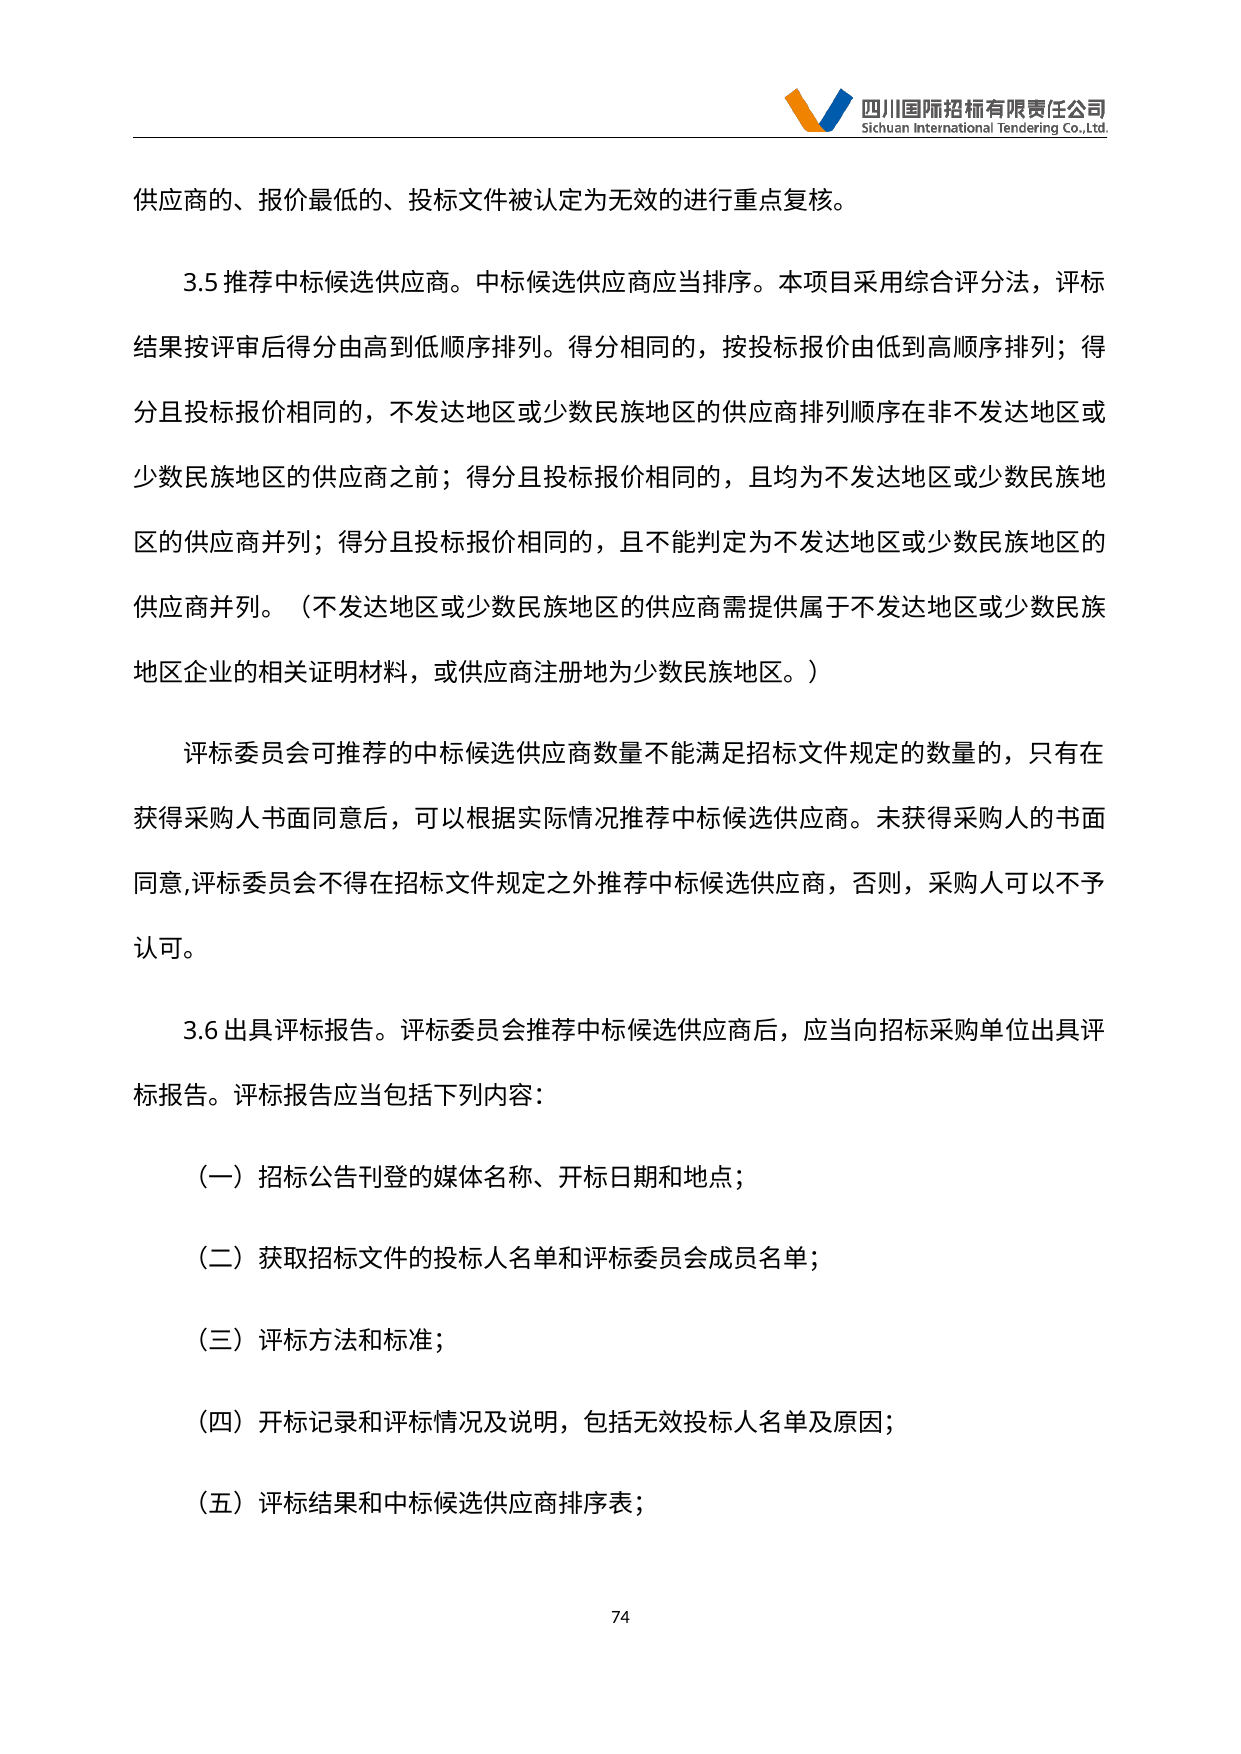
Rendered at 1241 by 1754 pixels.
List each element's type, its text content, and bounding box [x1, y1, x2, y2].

text （五）评标结果和中标候选供应商排序表； [133, 1469, 1107, 1534]
text 评标委员会可推荐的中标候选供应商数量不能满足招标文件规定的数量的，只有在获得采购人书面同意后，可以根据实际情况推荐中标候选供应商。未获得采购人的书面同意,评标委员会不得在招标文件规定之外推荐中标候选供应商，否则，采购人可以不予认可。 [133, 719, 1107, 979]
text （二）获取招标文件的投标人名单和评标委员会成员名单； [133, 1224, 1107, 1289]
text （一）招标公告刊登的媒体名称、开标日期和地点； [133, 1143, 1107, 1208]
text （四）开标记录和评标情况及说明，包括无效投标人名单及原因； [133, 1388, 1107, 1453]
text 3.6出具评标报告。评标委员会推荐中标候选供应商后，应当向招标采购单位出具评标报告。评标报告应当包括下列内容： [133, 996, 1107, 1126]
text （三）评标方法和标准； [133, 1306, 1107, 1371]
text 3.5推荐中标候选供应商。中标候选供应商应当排序。本项目采用综合评分法，评标结果按评审后得分由高到低顺序排列。得分相同的，按投标报价由低到高顺序排列；得分且投标报价相同的，不发达地区或少数民族地区的供应商排列顺序在非不发达地区或少数民族地区的供应商之前；得分且投标报价相同的，且均为不发达地区或少数民族地区的供应商并列；得分且投标报价相同的，且不能判定为不发达地区或少数民族地区的供应商并列。（不发达地区或少数民族地区的供应商需提供属于不发达地区或少数民族地区企业的相关证明材料，或供应商注册地为少数民族地区。） [133, 248, 1107, 703]
picture [784, 88, 1108, 135]
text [133, 166, 1107, 231]
